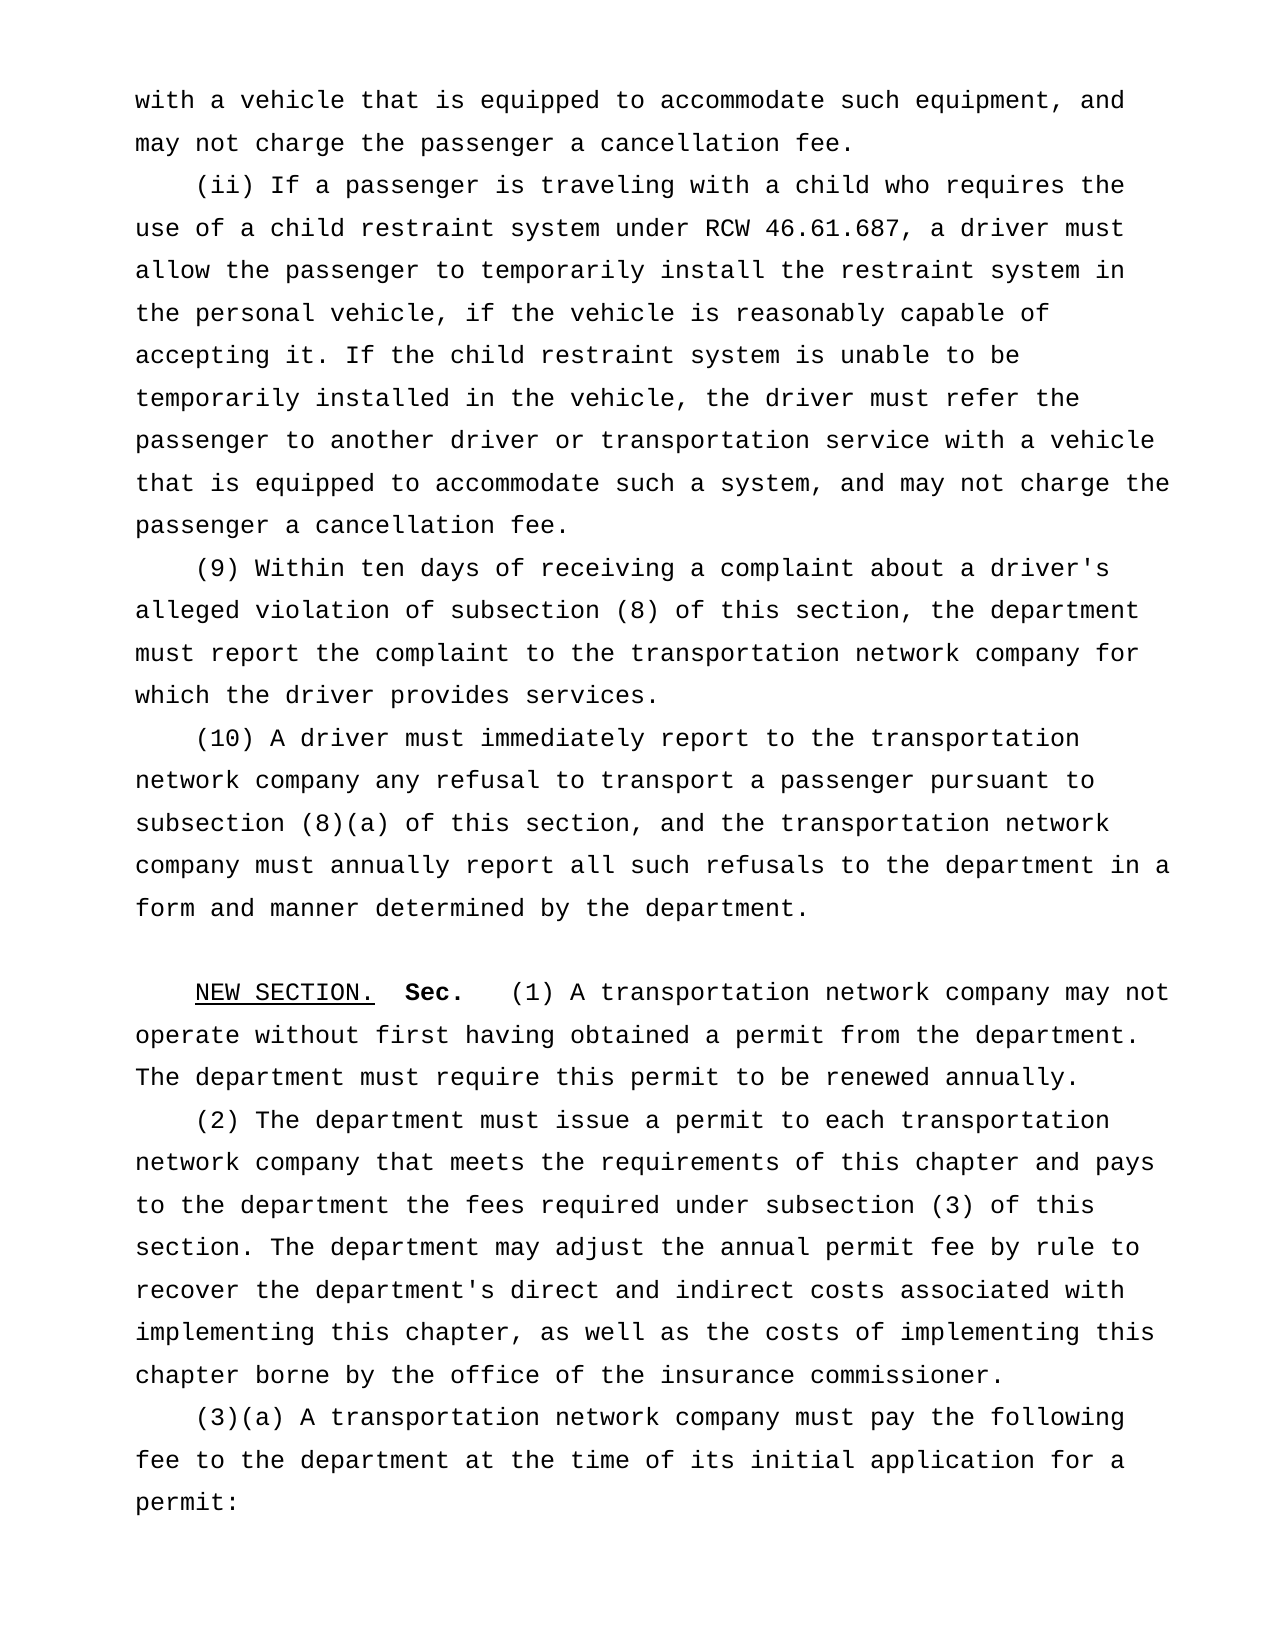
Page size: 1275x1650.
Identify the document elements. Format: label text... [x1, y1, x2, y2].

text (10) A driver must immediately report to the transportation network company any refusal to transport a passenger pursuant to subsection (8)(a) of this section, and the transportation network company must annually report all such refusals to the department in a form and manner determined by the department. [135, 712, 1170, 925]
text (3)(a) A transportation network company must pay the following fee to the department at the time of its initial application for a permit: [135, 1392, 1170, 1519]
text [135, 75, 1170, 160]
text (ii) If a passenger is traveling with a child who requires the use of a child restraint system under RCW 46.61.687, a driver must allow the passenger to temporarily install the restraint system in the personal vehicle, if the vehicle is reasonably capable of accepting it. If the child restraint system is unable to be temporarily installed in the vehicle, the driver must refer the passenger to another driver or transportation service with a vehicle that is equipped to accommodate such a system, and may not charge the passenger a cancellation fee. [135, 160, 1170, 542]
text NEW SECTION. Sec. (1) A transportation network company may not operate without first having obtained a permit from the department. The department must require this permit to be renewed annually. [135, 967, 1170, 1094]
text (2) The department must issue a permit to each transportation network company that meets the requirements of this chapter and pays to the department the fees required under subsection (3) of this section. The department may adjust the annual permit fee by rule to recover the department's direct and indirect costs associated with implementing this chapter, as well as the costs of implementing this chapter borne by the office of the insurance commissioner. [135, 1094, 1170, 1392]
text (9) Within ten days of receiving a complaint about a driver's alleged violation of subsection (8) of this section, the department must report the complaint to the transportation network company for which the driver provides services. [135, 542, 1170, 712]
